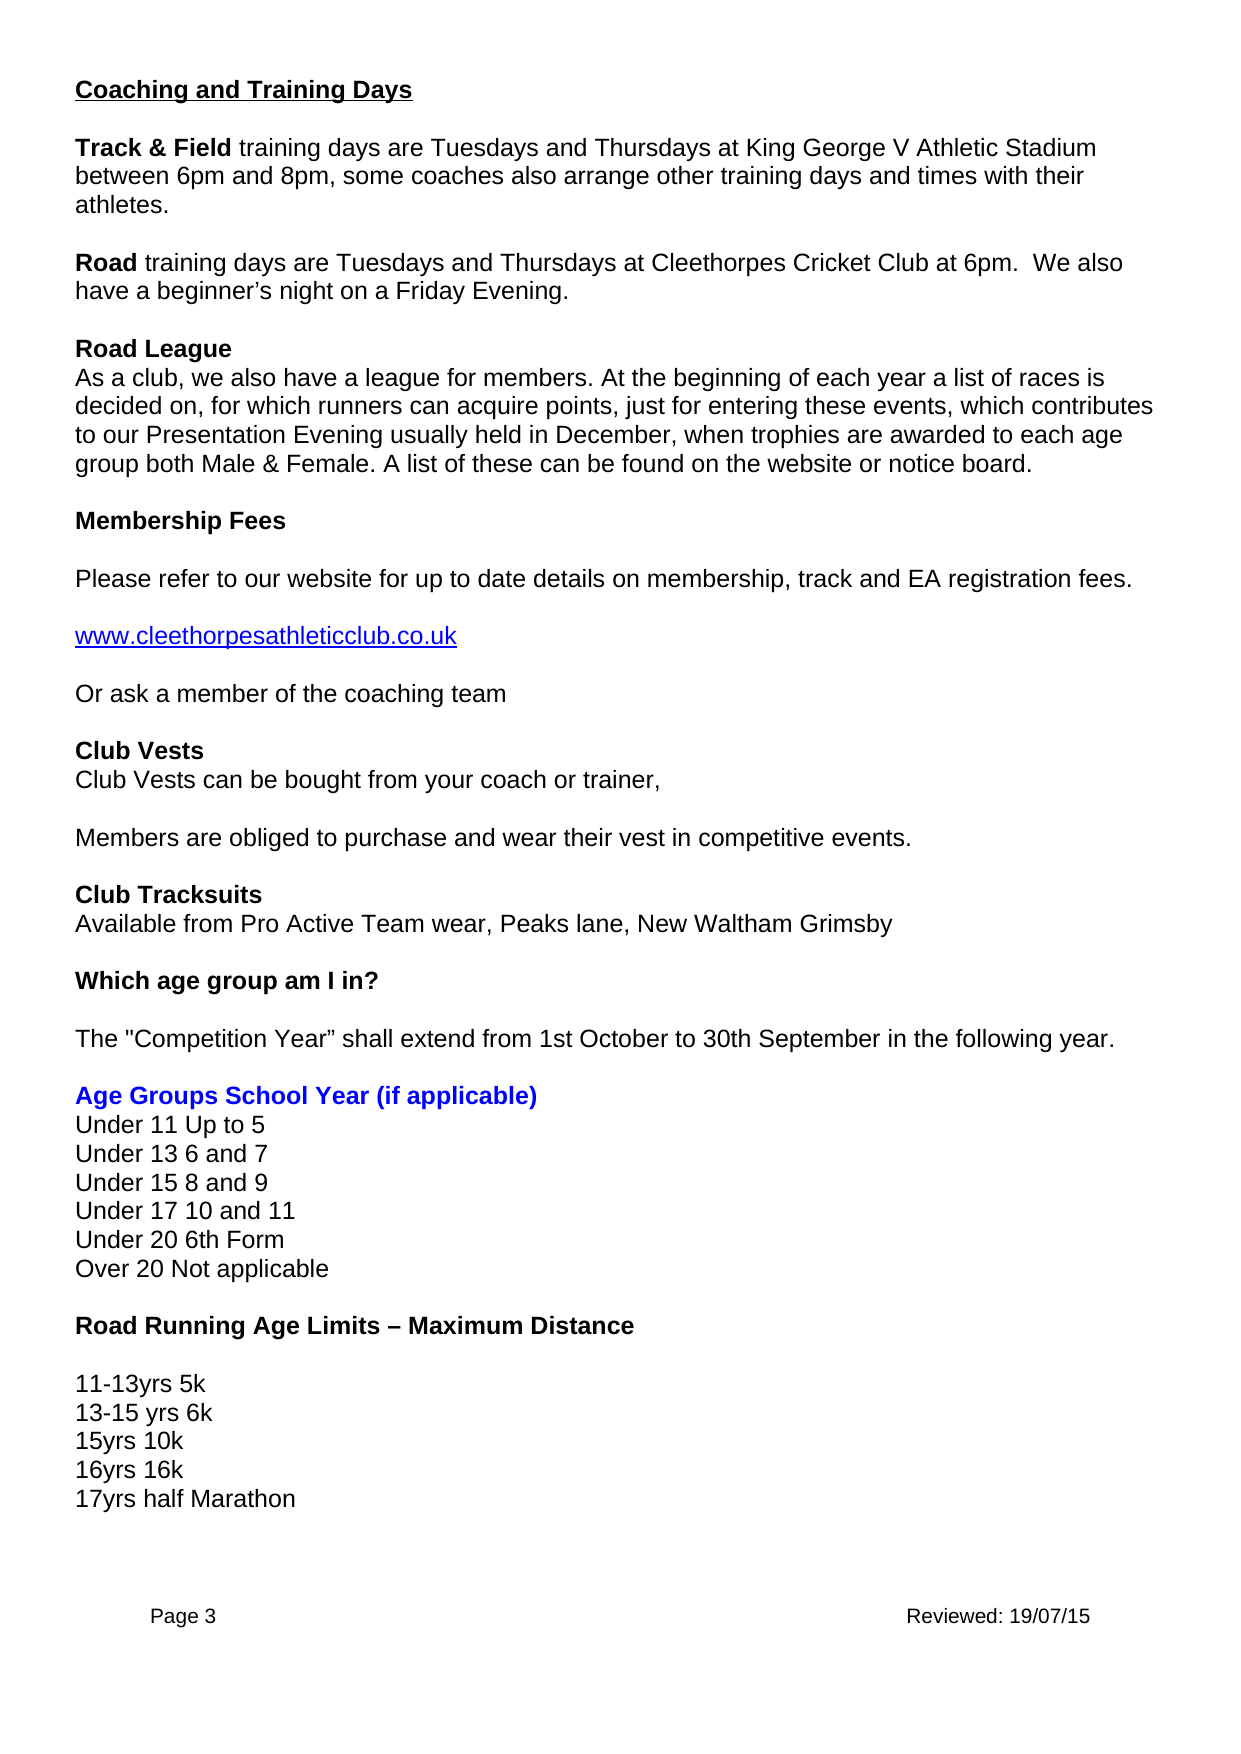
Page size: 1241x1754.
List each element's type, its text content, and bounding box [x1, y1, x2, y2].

text Road Running Age Limits – Maximum Distance [75, 1311, 1165, 1340]
text Under 13 6 and 7 [75, 1139, 1165, 1167]
text Coaching and Training Days Track & Field training days are Tuesdays and Thursdays at King George V Athletic Stadium between 6pm and 8pm, some coaches also arrange other training days and times with their athletes. [75, 75, 1165, 219]
text 15yrs 10k [75, 1426, 1165, 1455]
text Age Groups School Year (if applicable) [75, 1081, 1165, 1110]
text Road training days are Tuesdays and Thursdays at Cleethorpes Cricket Club at 6pm. We also have a beginner’s night on a Friday Evening. [75, 247, 1165, 305]
text Under 17 10 and 11 [75, 1196, 1165, 1225]
text Over 20 Not applicable [75, 1254, 1165, 1282]
text Please refer to our website for up to date details on membership, track and EA registration fees. [75, 564, 1165, 592]
text Members are obliged to purchase and wear their vest in competitive events. [75, 794, 1165, 851]
text 16yrs 16k [75, 1455, 1165, 1484]
text Which age group am I in? [75, 966, 1165, 995]
text Under 20 6th Form [75, 1225, 1165, 1254]
text 11-13yrs 5k [75, 1369, 1165, 1397]
text Road League [75, 334, 1165, 362]
text Under 11 Up to 5 [75, 1110, 1165, 1139]
text Or ask a member of the coaching team Club Vests Club Vests can be bought from your coach or trainer, [75, 679, 1165, 794]
text Membership Fees [75, 506, 1165, 564]
text The "Competition Year” shall extend from 1st October to 30th September in the following year. [75, 1024, 1165, 1052]
text www.cleethorpesathleticclub.co.uk [75, 621, 1165, 650]
text Available from Pro Active Team wear, Peaks lane, New Waltham Grimsby [75, 909, 1165, 937]
text Club Tracksuits [75, 880, 1165, 909]
text 13-15 yrs 6k [75, 1397, 1165, 1426]
text As a club, we also have a league for members. At the beginning of each year a list of races is decided on, for which runners can acquire points, just for entering these events, which contributes to our Presentation Evening usually held in December, when trophies are awarded to each age group both Male & Female. A list of these can be found on the website or notice board. [75, 362, 1165, 477]
text 17yrs half Marathon [75, 1484, 1165, 1512]
text Under 15 8 and 9 [75, 1167, 1165, 1196]
